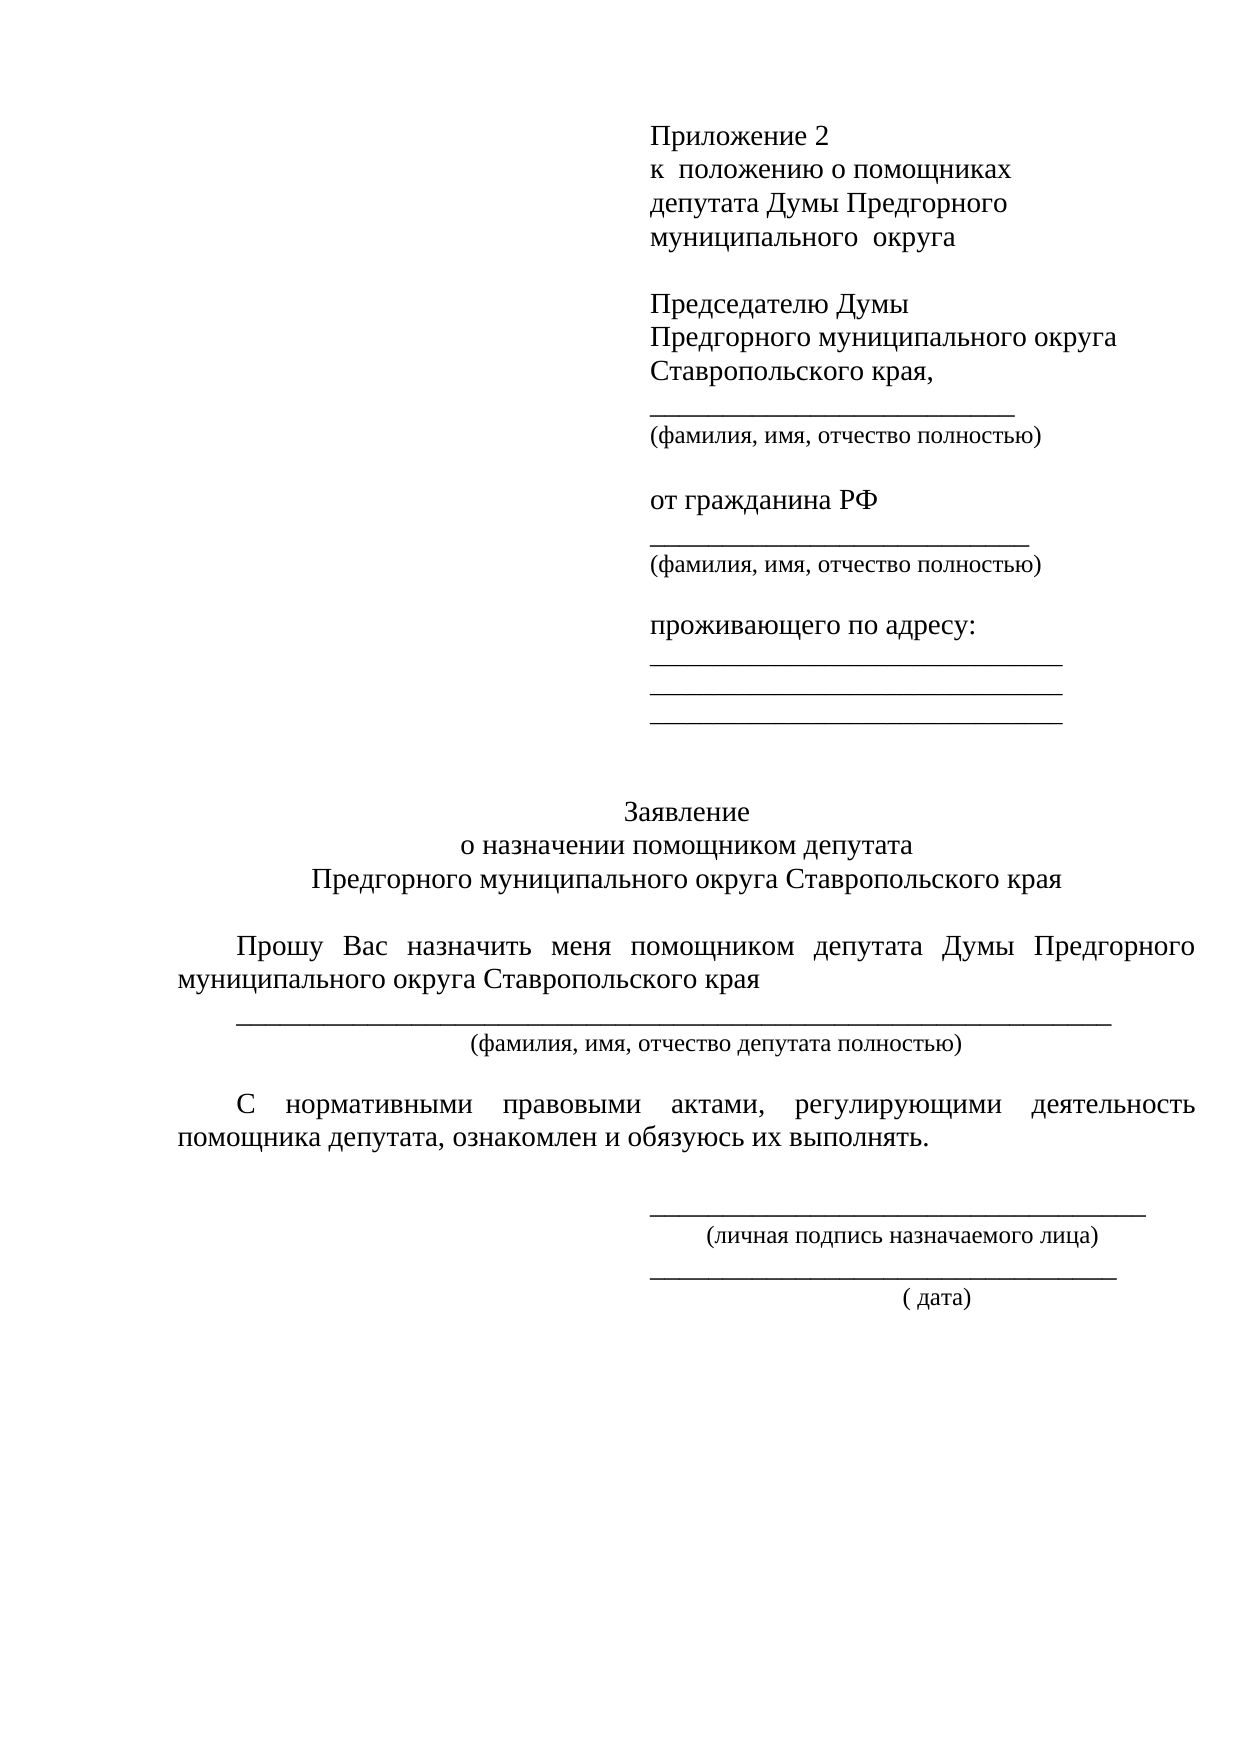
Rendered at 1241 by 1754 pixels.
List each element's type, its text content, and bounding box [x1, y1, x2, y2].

text Прошу Вас назначить меня помощником депутата Думы Предгорного муниципального округа Ставропольского края [177, 928, 1196, 995]
text проживающего по адресу: [177, 607, 1196, 640]
text Председателю Думы [177, 286, 1196, 319]
text Предгорного муниципального округа Ставропольского края [177, 861, 1196, 894]
text депутата Думы Предгорного [177, 185, 1196, 219]
text (фамилия, имя, отчество полностью) [177, 549, 1196, 578]
text Заявление [177, 794, 1196, 827]
text муниципального округа [177, 219, 1196, 252]
text С нормативными правовыми актами, регулирующими деятельность помощника депутата, ознакомлен и обязуюсь их выполнять. [177, 1086, 1196, 1153]
text ____________________________________________________________ [177, 995, 1196, 1028]
text (личная подпись назначаемого лица) [177, 1220, 1196, 1249]
text _________________________ [177, 386, 1196, 420]
text (фамилия, имя, отчество полностью) [177, 420, 1196, 449]
text Приложение 2 [177, 118, 1196, 152]
text ________________________________ [177, 1249, 1196, 1282]
text _________________________________ [177, 640, 1196, 669]
text от гражданина РФ [177, 482, 1196, 516]
text __________________________________ [177, 1187, 1196, 1220]
text к положению о помощниках [177, 152, 1196, 185]
text (фамилия, имя, отчество депутата полностью) [177, 1028, 1196, 1057]
text Ставропольского края, [177, 353, 1196, 386]
text _________________________________ [177, 698, 1196, 727]
text Предгорного муниципального округа [177, 319, 1196, 353]
text __________________________ [177, 516, 1196, 549]
text о назначении помощником депутата [177, 827, 1196, 861]
text ( дата) [177, 1282, 1196, 1311]
text _________________________________ [177, 669, 1196, 698]
